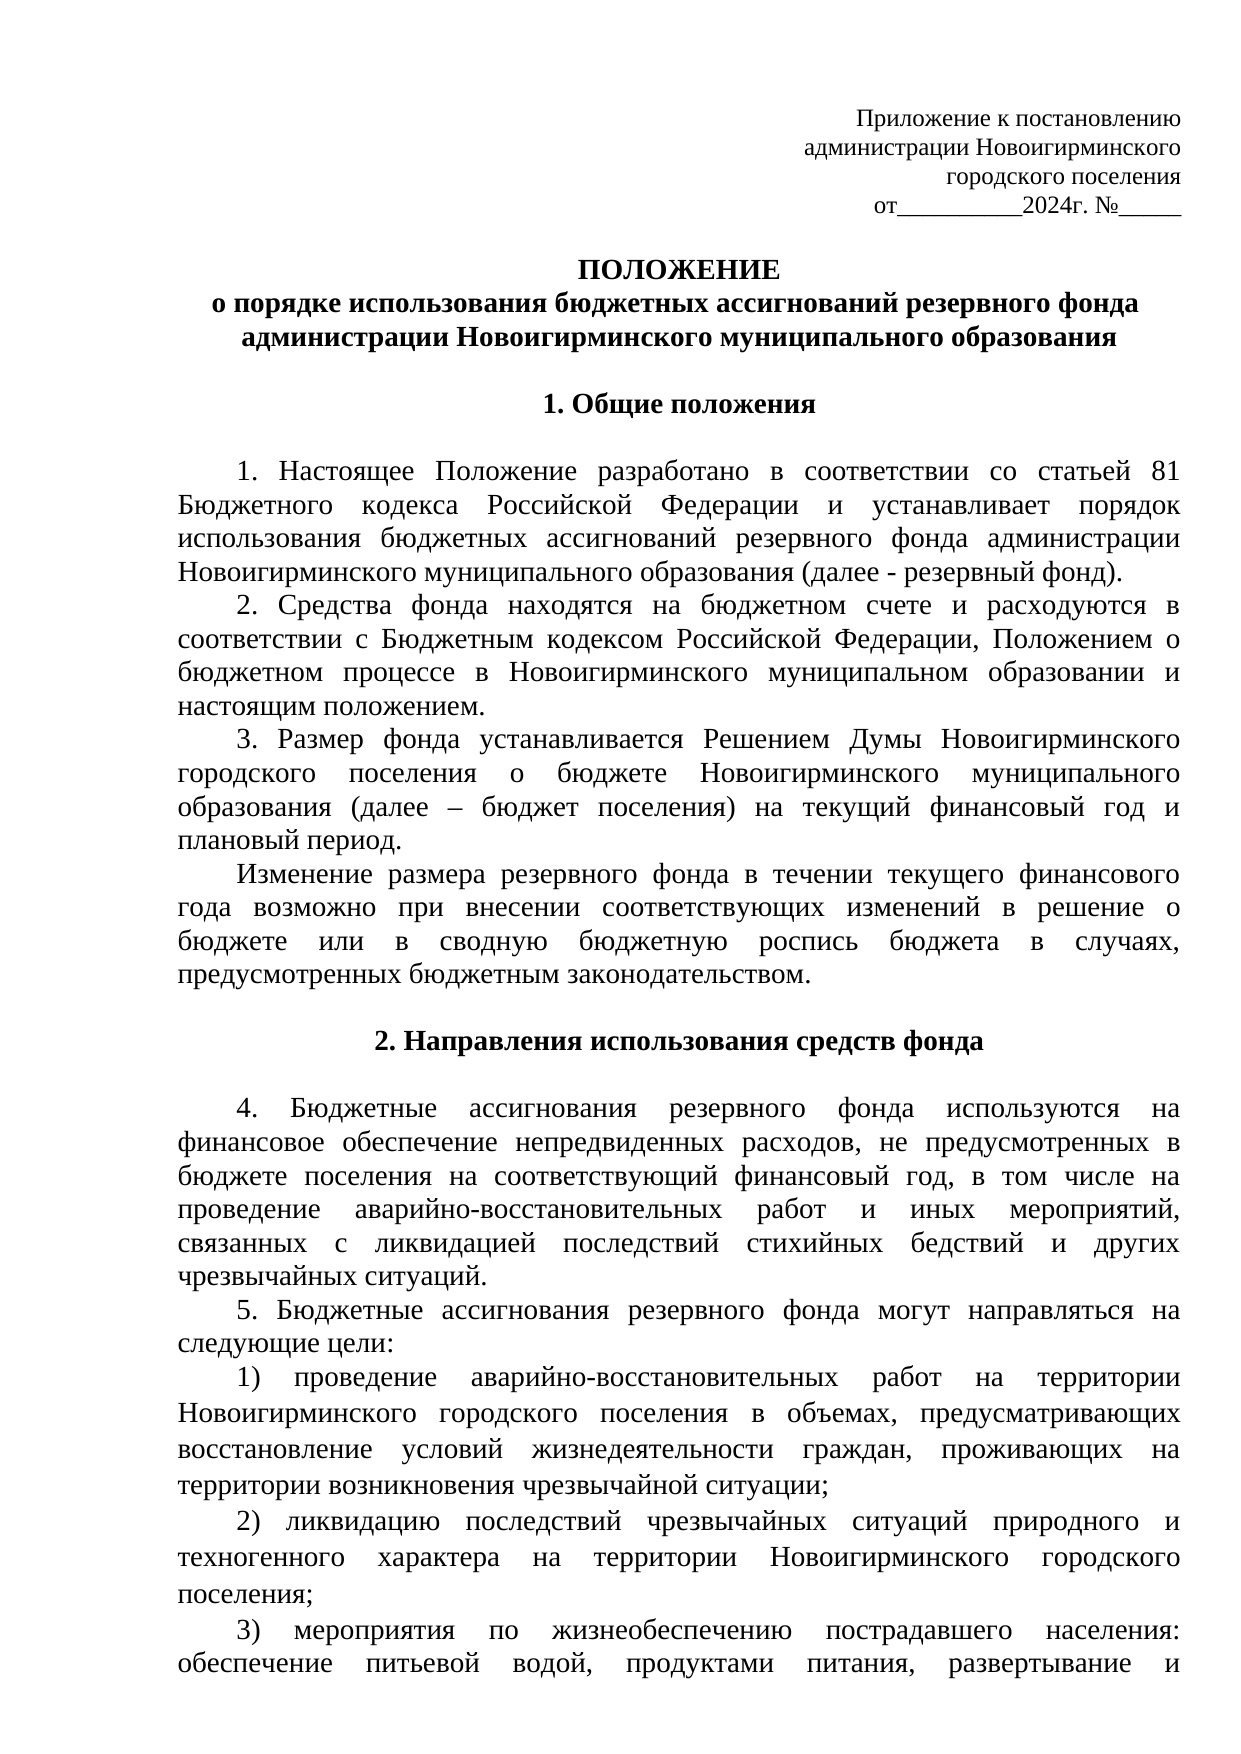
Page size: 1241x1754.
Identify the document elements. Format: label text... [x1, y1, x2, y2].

text 1. Настоящее Положение разработано в соответствии со статьей 81 Бюджетного кодекса Российской Федерации и устанавливает порядок использования бюджетных ассигнований резервного фонда администрации Новоигирминского муниципального образования (далее - резервный фонд). [177, 453, 1181, 587]
text ПОЛОЖЕНИЕ [177, 252, 1181, 286]
text 1) проведение аварийно-восстановительных работ на территории Новоигирминского городского поселения в объемах, предусматривающих восстановление условий жизнедеятельности граждан, проживающих на территории возникновения чрезвычайной ситуации; [177, 1359, 1181, 1501]
text 5. Бюджетные ассигнования резервного фонда могут направляться на следующие цели: [177, 1292, 1181, 1359]
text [177, 1612, 1181, 1679]
text Изменение размера резервного фонда в течении текущего финансового года возможно при внесении соответствующих изменений в решение о бюджете или в сводную бюджетную роспись бюджета в случаях, предусмотренных бюджетным законодательством. [177, 856, 1181, 990]
text администрации Новоигирминского [177, 132, 1181, 161]
text 1. Общие положения [177, 386, 1181, 420]
text 2. Направления использования средств фонда [177, 1023, 1181, 1057]
text 4. Бюджетные ассигнования резервного фонда используются на финансовое обеспечение непредвиденных расходов, не предусмотренных в бюджете поселения на соответствующий финансовый год, в том числе на проведение аварийно-восстановительных работ и иных мероприятий, связанных с ликвидацией последствий стихийных бедствий и других чрезвычайных ситуаций. [177, 1091, 1181, 1292]
text о порядке использования бюджетных ассигнований резервного фонда [177, 286, 1173, 319]
text 3. Размер фонда устанавливается Решением Думы Новоигирминского городского поселения о бюджете Новоигирминского муниципального образования (далее – бюджет поселения) на текущий финансовый год и плановый период. [177, 722, 1181, 856]
text городского поселения [177, 161, 1181, 190]
text администрации Новоигирминского муниципального образования [177, 319, 1181, 353]
text от__________2024г. №_____ [177, 190, 1181, 218]
text 2. Средства фонда находятся на бюджетном счете и расходуются в соответствии с Бюджетным кодексом Российской Федерации, Положением о бюджетном процессе в Новоигирминского муниципальном образовании и настоящим положением. [177, 587, 1181, 722]
text 2) ликвидацию последствий чрезвычайных ситуаций природного и техногенного характера на территории Новоигирминского городского поселения; [177, 1503, 1181, 1609]
text Приложение к постановлению [177, 103, 1181, 132]
